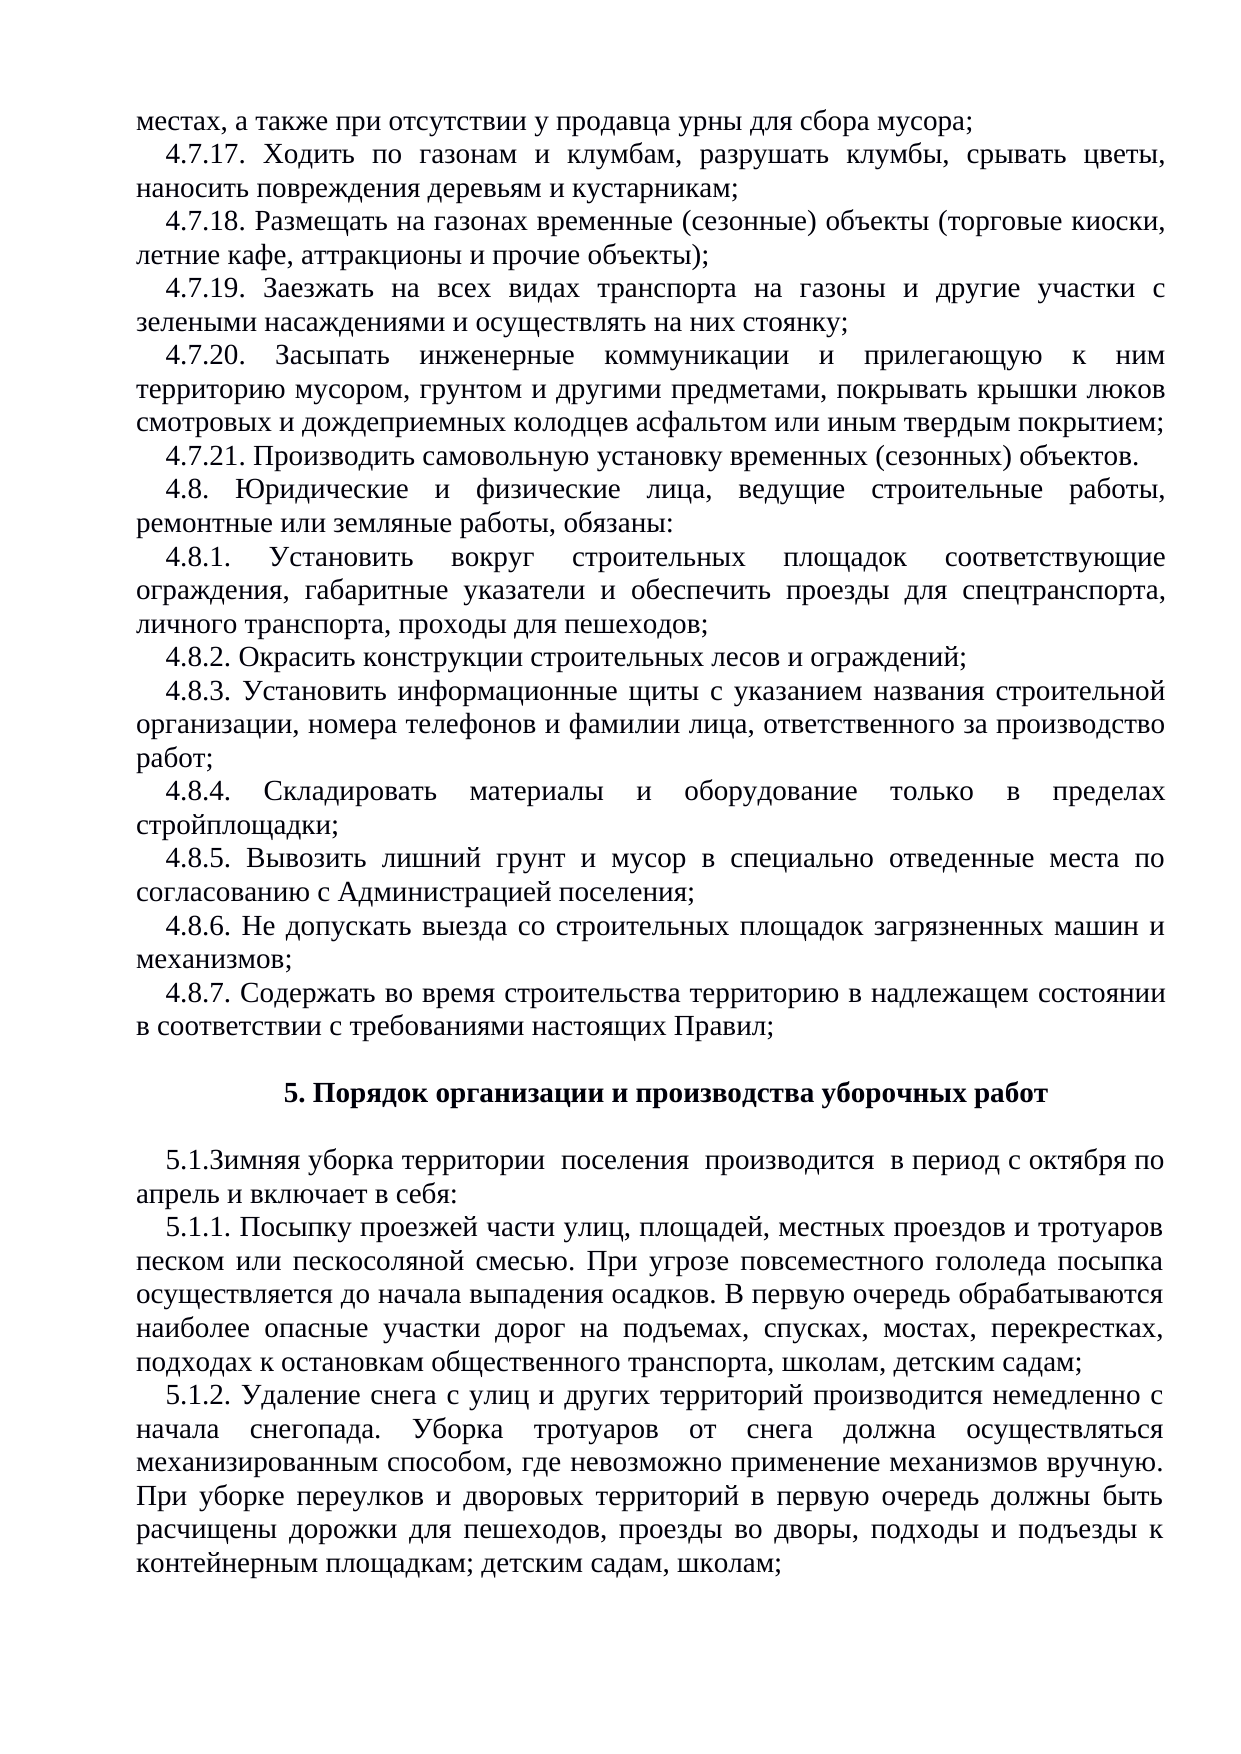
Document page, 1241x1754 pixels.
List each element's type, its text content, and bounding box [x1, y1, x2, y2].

text 4.8.6. Не допускать выезда со строительных площадок загрязненных машин и механизмов; [136, 908, 1167, 975]
text 4.8.2. Окрасить конструкции строительных лесов и ограждений; [136, 639, 1167, 673]
text 4.8.4. Складировать материалы и оборудование только в пределах стройплощадки; [136, 773, 1167, 841]
text 4.8. Юридические и физические лица, ведущие строительные работы, ремонтные или земляные работы, обязаны: [136, 472, 1167, 539]
text 4.7.18. Размещать на газонах временные (сезонные) объекты (торговые киоски, летние кафе, аттракционы и прочие объекты); [136, 203, 1167, 270]
text 4.8.5. Вывозить лишний грунт и мусор в специально отведенные места по согласованию с Администрацией поселения; [136, 841, 1167, 908]
text 4.7.21. Производить самовольную установку временных (сезонных) объектов. [136, 438, 1167, 472]
text 4.7.20. Засыпать инженерные коммуникации и прилегающую к ним территорию мусором, грунтом и другими предметами, покрывать крышки люков смотровых и дождеприемных колодцев асфальтом или иным твердым покрытием; [136, 337, 1167, 438]
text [136, 103, 1167, 136]
text 4.8.3. Установить информационные щиты с указанием названия строительной организации, номера телефонов и фамилии лица, ответственного за производство работ; [136, 673, 1167, 773]
text 5.1.Зимняя уборка территории поселения производится в период с октября по апрель и включает в себя: [136, 1142, 1167, 1209]
text 5.1.1. Посыпку проезжей части улиц, площадей, местных проездов и тротуаров песком или пескосоляной смесью. При угрозе повсеместного гололеда посыпка осуществляется до начала выпадения осадков. В первую очередь обрабатываются наиболее опасные участки дорог на подъемах, спусках, мостах, перекрестках, подходах к остановкам общественного транспорта, школам, детским садам; [136, 1209, 1164, 1377]
text 4.7.17. Ходить по газонам и клумбам, разрушать клумбы, срывать цветы, наносить повреждения деревьям и кустарникам; [136, 136, 1167, 203]
text 4.7.19. Заезжать на всех видах транспорта на газоны и другие участки с зелеными насаждениями и осуществлять на них стоянку; [136, 270, 1167, 337]
text 4.8.1. Установить вокруг строительных площадок соответствующие ограждения, габаритные указатели и обеспечить проезды для спецтранспорта, личного транспорта, проходы для пешеходов; [136, 539, 1167, 639]
text 5.1.2. Удаление снега с улиц и других территорий производится немедленно с начала снегопада. Уборка тротуаров от снега должна осуществляться механизированным способом, где невозможно применение механизмов вручную. При уборке переулков и дворовых территорий в первую очередь должны быть расчищены дорожки для пешеходов, проезды во дворы, подходы и подъезды к контейнерным площадкам; детским садам, школам; [136, 1377, 1164, 1578]
text 4.8.7. Содержать во время строительства территорию в надлежащем состоянии в соответствии с требованиями настоящих Правил; [136, 975, 1167, 1042]
text 5. Порядок организации и производства уборочных работ [136, 1075, 1167, 1109]
